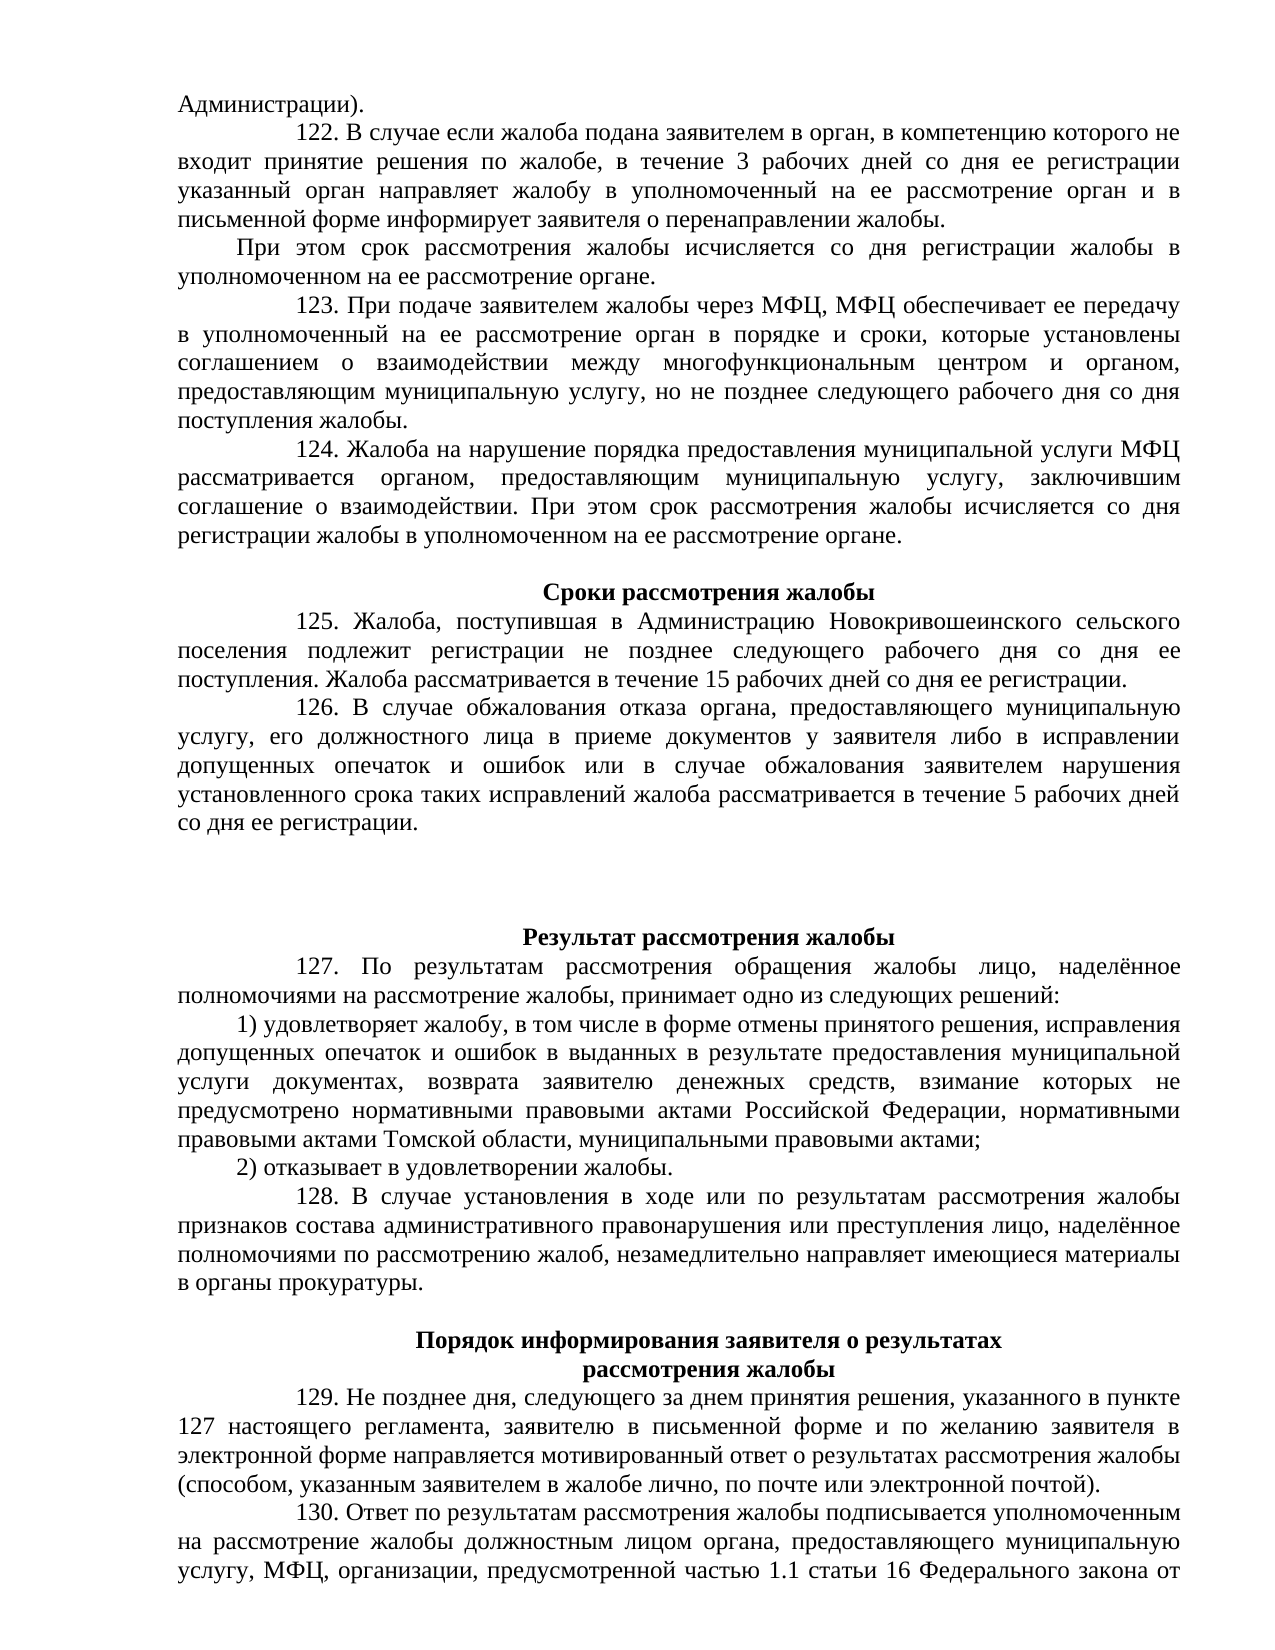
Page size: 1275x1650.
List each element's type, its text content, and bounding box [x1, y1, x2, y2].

list 127. По результатам рассмотрения обращения жалобы лицо, наделённое полномочиями на рассмотрение жалобы, принимает одно из следующих решений: [177, 951, 1181, 1009]
text 1) удовлетворяет жалобу, в том числе в форме отмены принятого решения, исправления допущенных опечаток и ошибок в выданных в результате предоставления муниципальной услуги документах, возврата заявителю денежных средств, взимание которых не предусмотрено нормативными правовыми актами Российской Федерации, нормативными правовыми актами Томской области, муниципальными правовыми актами; [177, 1009, 1181, 1152]
text Порядок информирования заявителя о результатах [177, 1325, 1181, 1354]
text рассмотрения жалобы [177, 1354, 1181, 1382]
text При этом срок рассмотрения жалобы исчисляется со дня регистрации жалобы в уполномоченном на ее рассмотрение органе. [177, 232, 1181, 290]
text Сроки рассмотрения жалобы [177, 577, 1181, 606]
list 129. Не позднее дня, следующего за днем принятия решения, указанного в пункте 127 настоящего регламента, заявителю в письменной форме и по желанию заявителя в электронной форме направляется мотивированный ответ о результатах рассмотрения жалобы (способом, указанным заявителем в жалобе лично, по почте или электронной почтой). [177, 1382, 1181, 1497]
list 124. Жалоба на нарушение порядка предоставления муниципальной услуги МФЦ рассматривается органом, предоставляющим муниципальную услугу, заключившим соглашение о взаимодействии. При этом срок рассмотрения жалобы исчисляется со дня регистрации жалобы в уполномоченном на ее рассмотрение органе. [177, 434, 1181, 549]
list 123. При подаче заявителем жалобы через МФЦ, МФЦ обеспечивает ее передачу в уполномоченный на ее рассмотрение орган в порядке и сроки, которые установлены соглашением о взаимодействии между многофункциональным центром и органом, предоставляющим муниципальную услугу, но не позднее следующего рабочего дня со дня поступления жалобы. [177, 290, 1181, 434]
list 125. Жалоба, поступившая в Администрацию Новокривошеинского сельского поселения подлежит регистрации не позднее следующего рабочего дня со дня ее поступления. Жалоба рассматривается в течение 15 рабочих дней со дня ее регистрации. [177, 606, 1181, 692]
list 122. В случае если жалоба подана заявителем в орган, в компетенцию которого не входит принятие решения по жалобе, в течение 3 рабочих дней со дня ее регистрации указанный орган направляет жалобу в уполномоченный на ее рассмотрение орган и в письменной форме информирует заявителя о перенаправлении жалобы. [177, 117, 1181, 232]
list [177, 89, 1181, 117]
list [177, 1497, 1181, 1584]
text 2) отказывает в удовлетворении жалобы. [177, 1152, 1181, 1181]
list 128. В случае установления в ходе или по результатам рассмотрения жалобы признаков состава административного правонарушения или преступления лицо, наделённое полномочиями по рассмотрению жалоб, незамедлительно направляет имеющиеся материалы в органы прокуратуры. [177, 1181, 1181, 1296]
text Результат рассмотрения жалобы [177, 922, 1181, 951]
list 126. В случае обжалования отказа органа, предоставляющего муниципальную услугу, его должностного лица в приеме документов у заявителя либо в исправлении допущенных опечаток и ошибок или в случае обжалования заявителем нарушения установленного срока таких исправлений жалоба рассматривается в течение 5 рабочих дней со дня ее регистрации. [177, 692, 1181, 836]
